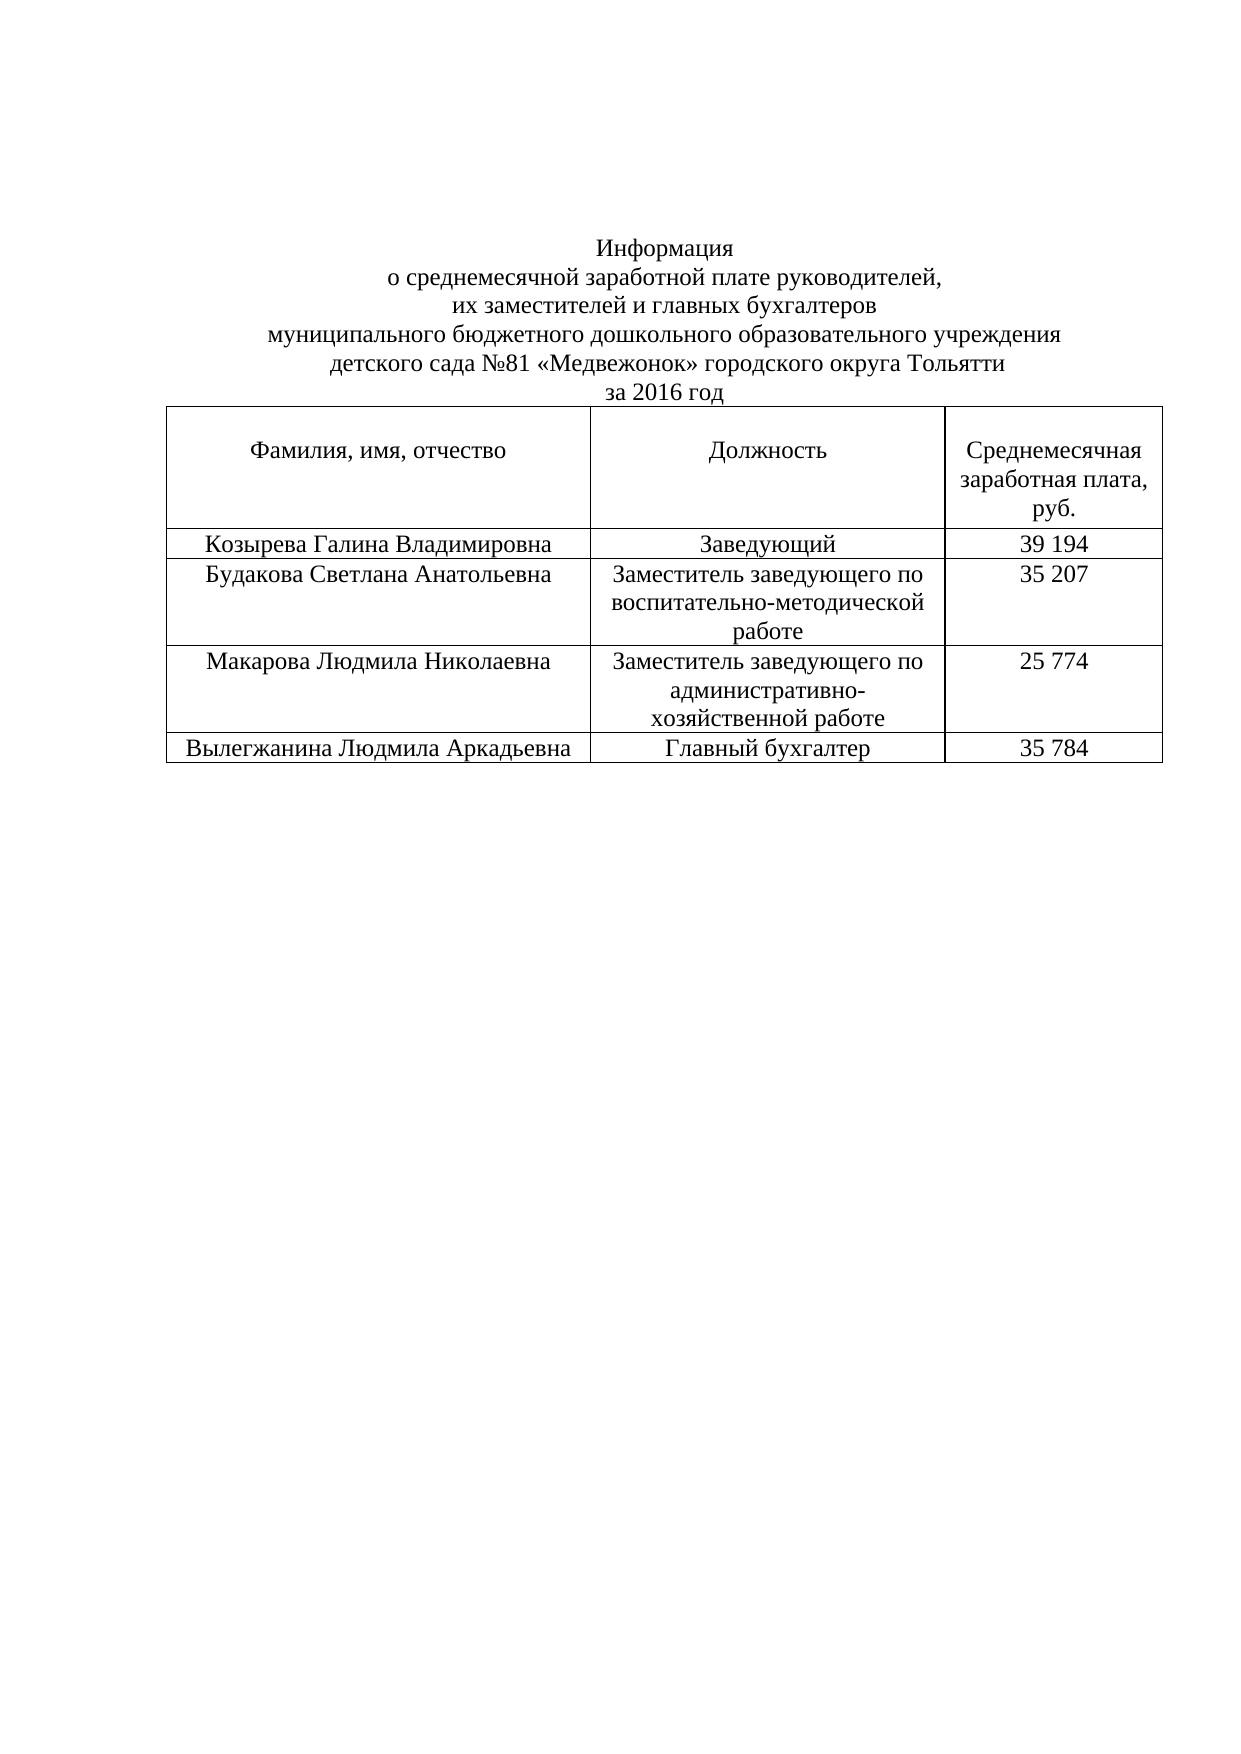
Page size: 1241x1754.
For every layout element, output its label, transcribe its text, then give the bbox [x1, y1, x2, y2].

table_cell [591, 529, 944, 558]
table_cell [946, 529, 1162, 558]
text Информация [177, 233, 1152, 262]
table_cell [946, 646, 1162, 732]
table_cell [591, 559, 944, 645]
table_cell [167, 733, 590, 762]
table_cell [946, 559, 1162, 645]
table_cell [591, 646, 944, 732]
text их заместителей и главных бухгалтеров [177, 291, 1152, 319]
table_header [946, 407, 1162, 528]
text за 2016 год [177, 377, 1152, 406]
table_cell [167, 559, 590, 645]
text детского сада №81 «Медвежонок» городского округа Тольятти [177, 348, 1152, 377]
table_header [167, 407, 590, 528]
text о среднемесячной заработной плате руководителей, [177, 262, 1152, 291]
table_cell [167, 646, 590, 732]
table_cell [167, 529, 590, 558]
text муниципального бюджетного дошкольного образовательного учреждения [177, 319, 1152, 348]
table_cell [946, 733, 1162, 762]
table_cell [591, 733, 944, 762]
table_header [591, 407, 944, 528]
